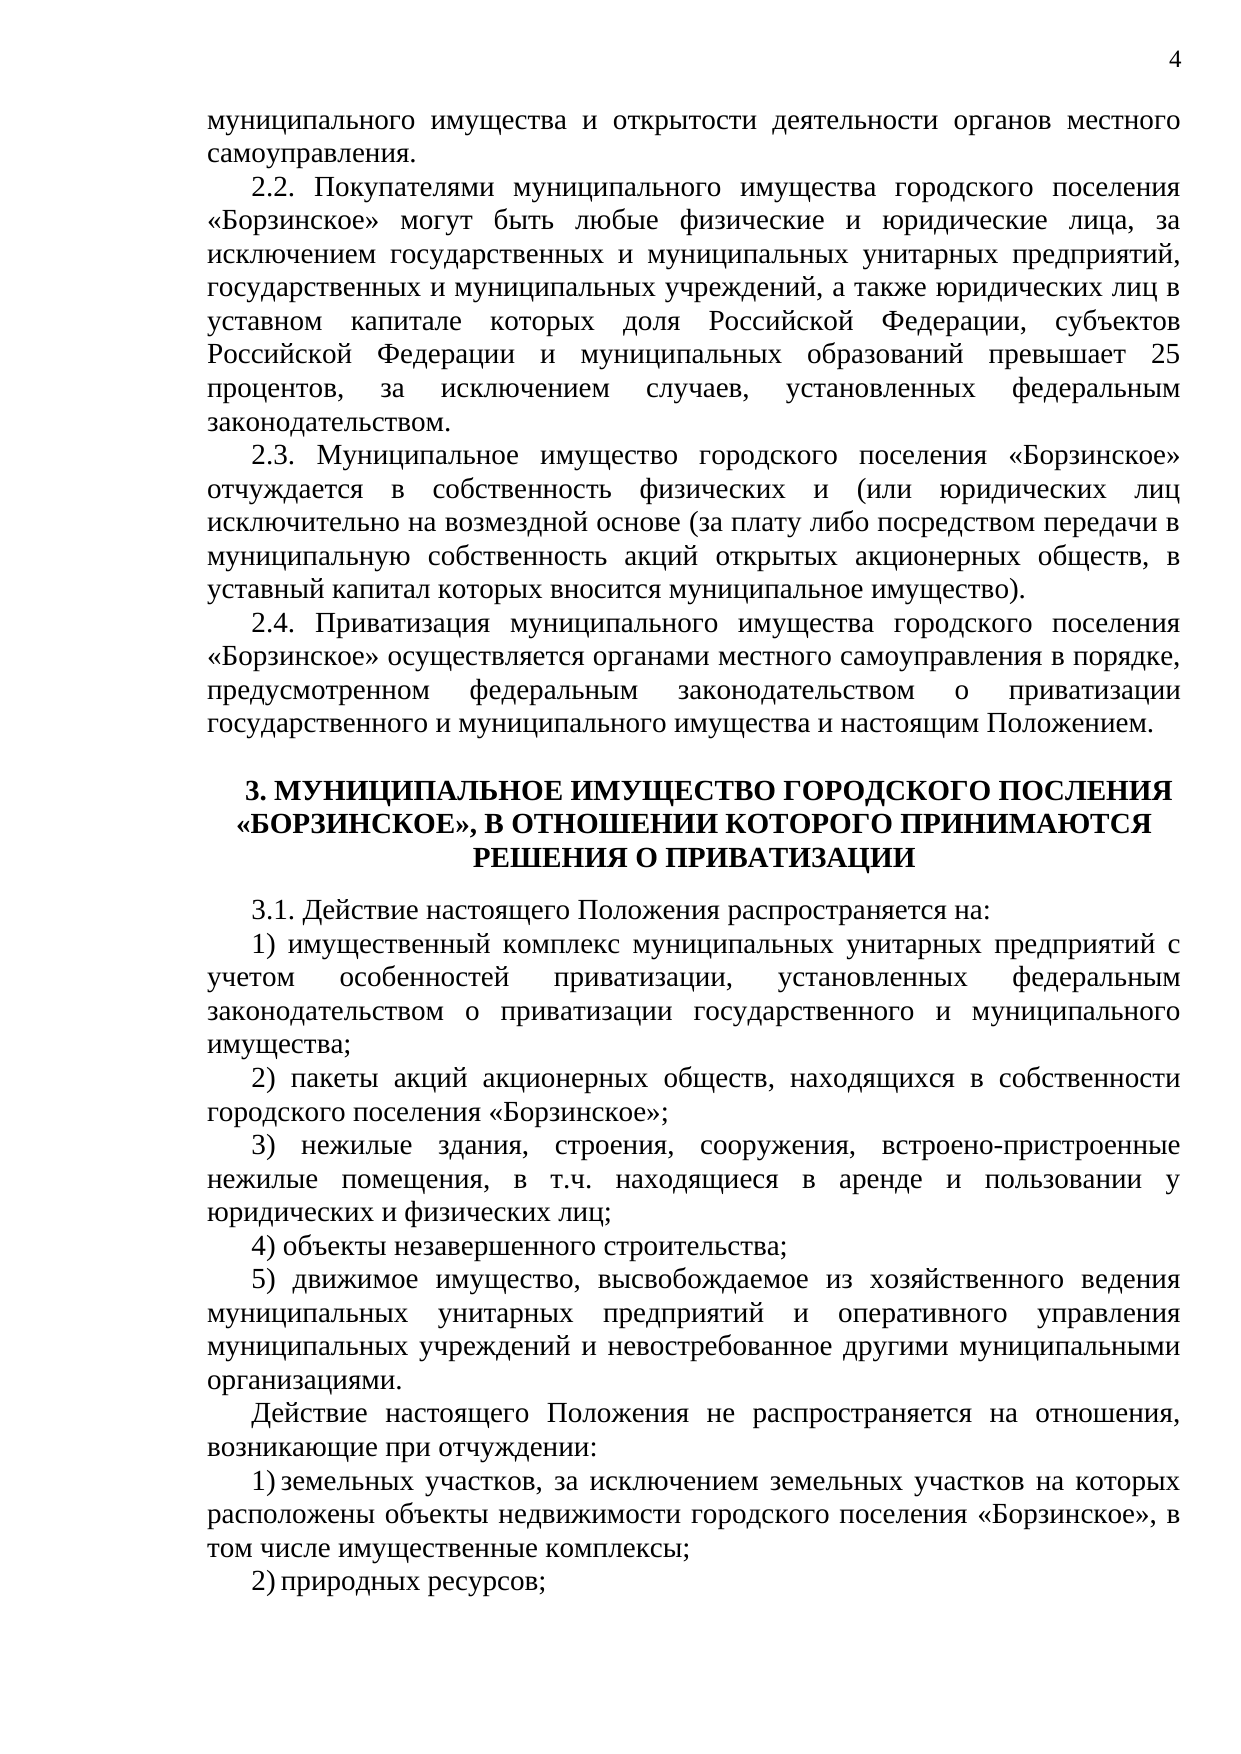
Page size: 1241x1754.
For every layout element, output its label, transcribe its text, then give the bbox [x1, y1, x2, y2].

list Покупателями муниципального имущества городского поселения «Борзинское» могут быть любые физические и юридические лица, за исключением государственных и муниципальных унитарных предприятий, государственных и муниципальных учреждений, а также юридических лиц в уставном капитале которых доля Российской Федерации, субъектов Российской Федерации и муниципальных образований превышает 25 процентов, за исключением случаев, установленных федеральным законодательством. [207, 169, 1181, 437]
list Муниципальное имущество городского поселения «Борзинское» отчуждается в собственность физических и (или юридических лиц исключительно на возмездной основе (за плату либо посредством передачи в муниципальную собственность акций открытых акционерных обществ, в уставный капитал которых вносится муниципальное имущество). [207, 437, 1181, 605]
text 3) нежилые здания, строения, сооружения, встроено-пристроенные нежилые помещения, в т.ч. находящиеся в аренде и пользовании у юридических и физических лиц; [207, 1127, 1181, 1228]
text 1) имущественный комплекс муниципальных унитарных предприятий с учетом особенностей приватизации, установленных федеральным законодательством о приватизации государственного и муниципального имущества; [207, 926, 1181, 1060]
text 4) объекты незавершенного строительства; [207, 1228, 1181, 1261]
list Приватизация муниципального имущества городского поселения «Борзинское» осуществляется органами местного самоуправления в порядке, предусмотренном федеральным законодательством о приватизации государственного и муниципального имущества и настоящим Положением. [207, 605, 1181, 739]
text 2) пакеты акций акционерных обществ, находящихся в собственности городского поселения «Борзинское»; [207, 1060, 1181, 1127]
text 3.1. Действие настоящего Положения распространяется на: [207, 892, 1181, 926]
text 3. МУНИЦИПАЛЬНОЕ ИМУЩЕСТВО ГОРОДСКОГО ПОСЛЕНИЯ «БОРЗИНСКОЕ», В ОТНОШЕНИИ КОТОРОГО ПРИНИМАЮТСЯ РЕШЕНИЯ О ПРИВАТИЗАЦИИ [207, 773, 1181, 873]
list природных ресурсов; [207, 1563, 1181, 1597]
list земельных участков, за исключением земельных участков на которых расположены объекты недвижимости городского поселения «Борзинское», в том числе имущественные комплексы; [207, 1463, 1181, 1563]
text Действие настоящего Положения не распространяется на отношения, возникающие при отчуждении: [207, 1396, 1181, 1463]
text 5) движимое имущество, высвобождаемое из хозяйственного ведения муниципальных унитарных предприятий и оперативного управления муниципальных учреждений и невостребованное другими муниципальными организациями. [207, 1261, 1181, 1396]
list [207, 102, 1181, 169]
